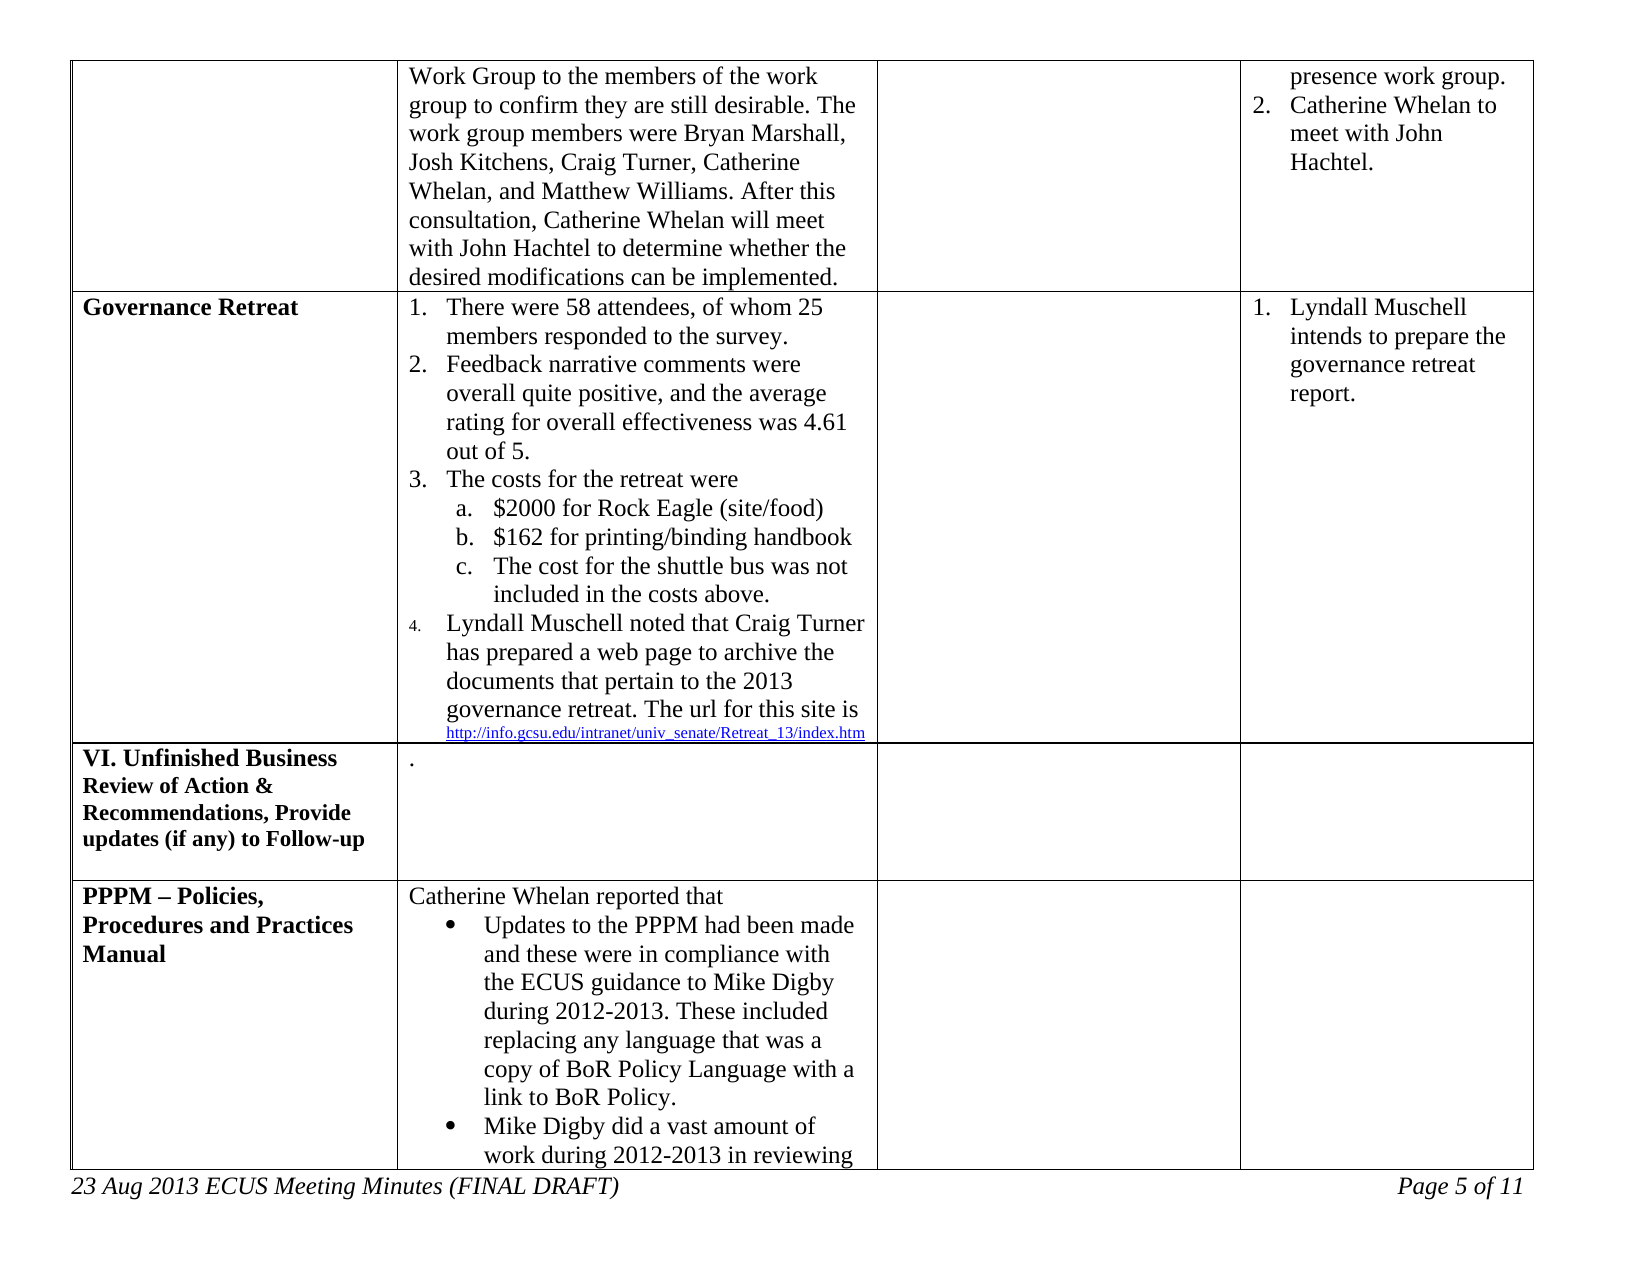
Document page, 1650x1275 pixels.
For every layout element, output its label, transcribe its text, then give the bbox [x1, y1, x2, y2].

table_cell . [398, 744, 877, 880]
table_cell Lyndall Muschell intends to prepare the governance retreat report. [1241, 292, 1533, 742]
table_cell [73, 881, 397, 1169]
table_cell [878, 292, 1240, 742]
table_cell [1241, 881, 1533, 1169]
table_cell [73, 61, 397, 291]
table_cell [878, 744, 1240, 880]
table_cell Governance Retreat [73, 292, 397, 742]
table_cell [398, 881, 877, 1169]
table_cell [1241, 61, 1533, 291]
table_cell VI. Unfinished Business Review of Action & Recommendations, Provide updates (if any) to Follow-up [73, 744, 397, 880]
table_cell [878, 881, 1240, 1169]
table_cell [878, 61, 1240, 291]
table_cell There were 58 attendees, of whom 25 members responded to the survey. Feedback narrative comments were overall quite positive, and the average rating for overall effectiveness was 4.61 out of 5. The costs for the retreat were $2000 for Rock Eagle (site/food) $162 for printing/binding handbook The cost for the shuttle bus was not included in the costs above. Lyndall Muschell noted that Craig Turner has prepared a web page to archive the documents that pertain to the 2013 governance retreat. The url for this site is http://info.gcsu.edu/intranet/univ_senate/Retreat_13/index.htm [398, 292, 877, 742]
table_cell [398, 61, 877, 291]
table_cell [1241, 744, 1533, 880]
